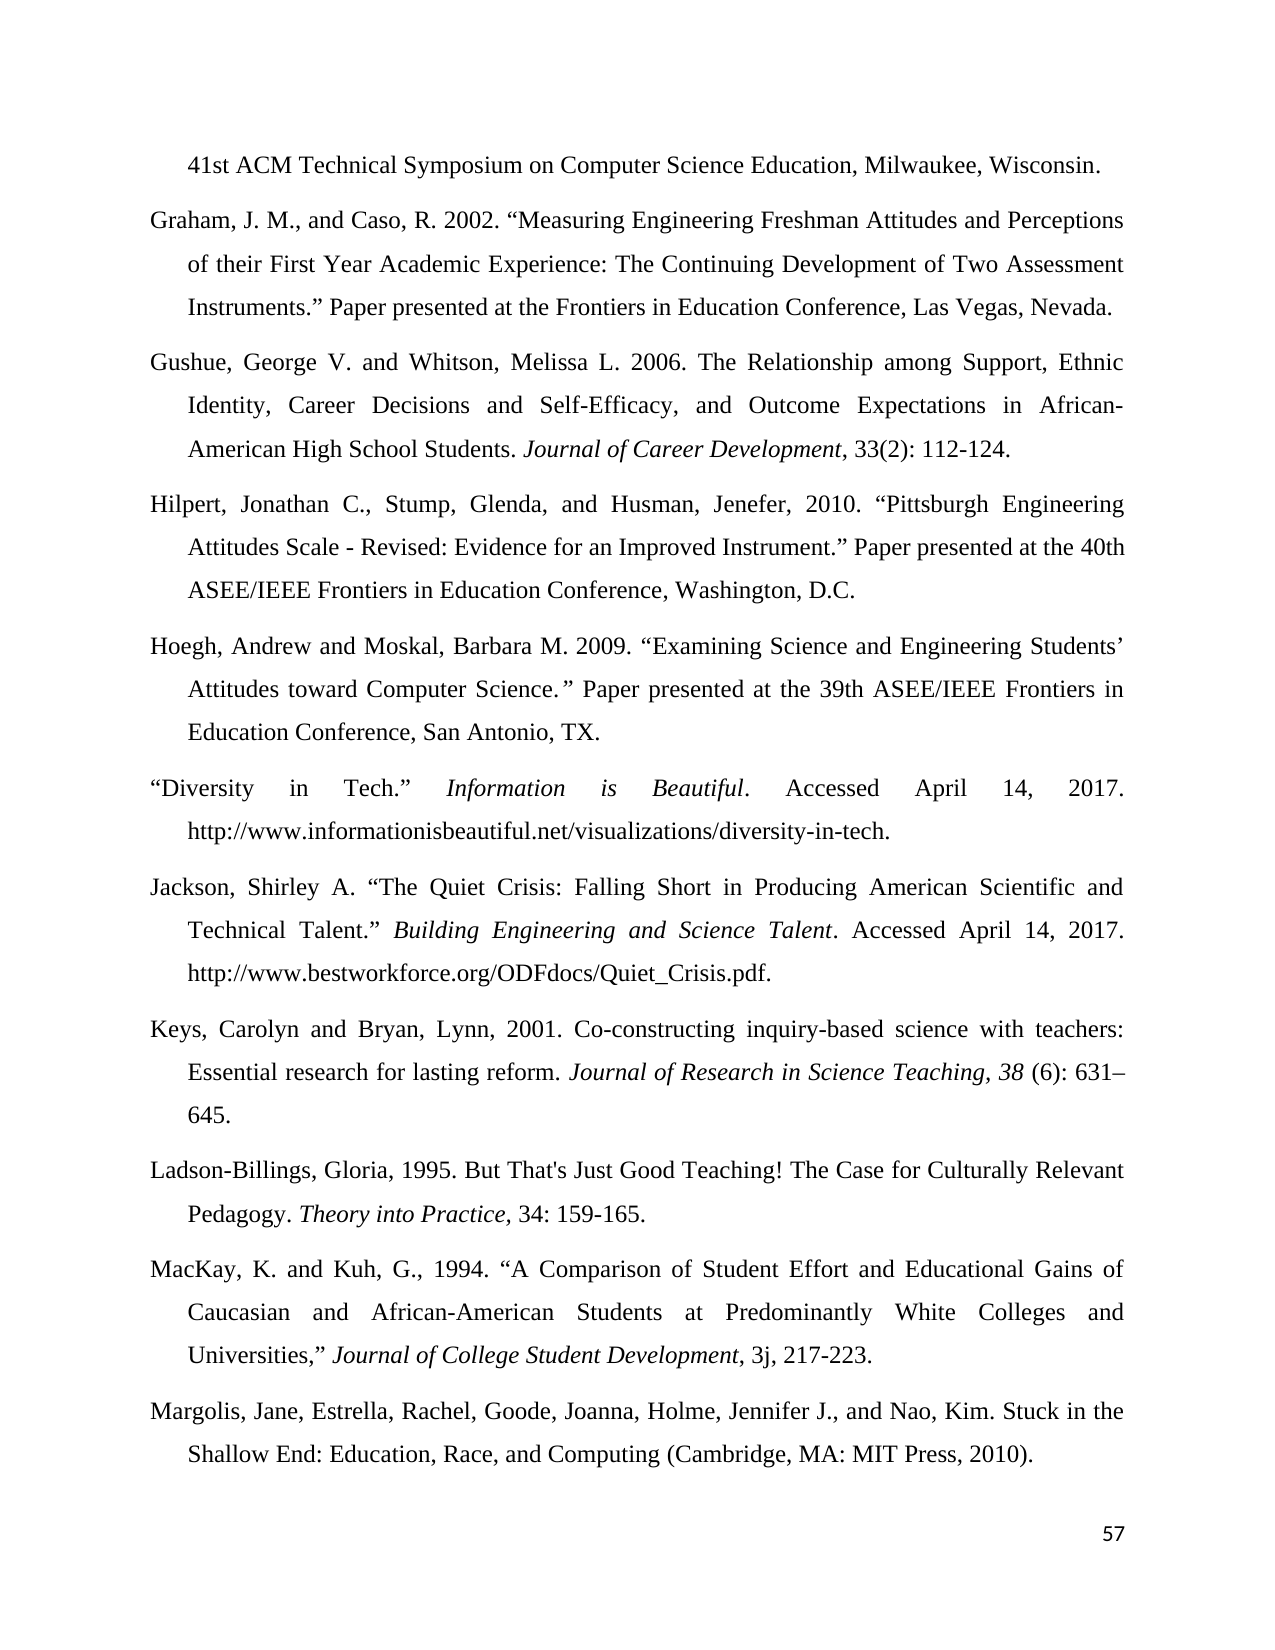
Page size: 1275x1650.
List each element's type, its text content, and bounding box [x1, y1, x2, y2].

text Jackson, Shirley A. “The Quiet Crisis: Falling Short in Producing American Scientific and Technical Talent.” Building Engineering and Science Talent. Accessed April 14, 2017. http://www.bestworkforce.org/ODFdocs/Quiet_Crisis.pdf. [150, 872, 1125, 987]
text Ladson-Billings, Gloria, 1995. But That's Just Good Teaching! The Case for Culturally Relevant Pedagogy. Theory into Practice, 34: 159-165. [150, 1156, 1125, 1227]
text Keys, Carolyn and Bryan, Lynn, 2001. Co-constructing inquiry-based science with teachers: Essential research for lasting reform. Journal of Research in Science Teaching, 38 (6): 631–645. [150, 1014, 1125, 1129]
text Hilpert, Jonathan C., Stump, Glenda, and Husman, Jenefer, 2010. “Pittsburgh Engineering Attitudes Scale - Revised: Evidence for an Improved Instrument.” Paper presented at the 40th ASEE/IEEE Frontiers in Education Conference, Washington, D.C. [150, 489, 1125, 604]
text MacKay, K. and Kuh, G., 1994. “A Comparison of Student Effort and Educational Gains of Caucasian and African-American Students at Predominantly White Colleges and Universities,” Journal of College Student Development, 3j, 217-223. [150, 1254, 1125, 1369]
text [150, 150, 1125, 179]
text Hoegh, Andrew and Moskal, Barbara M. 2009. “Examining Science and Engineering Students’ Attitudes toward Computer Science.” Paper presented at the 39th ASEE/IEEE Frontiers in Education Conference, San Antonio, TX. [150, 631, 1125, 746]
text “Diversity in Tech.” Information is Beautiful. Accessed April 14, 2017. http://www.informationisbeautiful.net/visualizations/diversity-in-tech. [150, 773, 1125, 845]
text Margolis, Jane, Estrella, Rachel, Goode, Joanna, Holme, Jennifer J., and Nao, Kim. Stuck in the Shallow End: Education, Race, and Computing (Cambridge, MA: MIT Press, 2010). [150, 1396, 1125, 1468]
text Graham, J. M., and Caso, R. 2002. “Measuring Engineering Freshman Attitudes and Perceptions of their First Year Academic Experience: The Continuing Development of Two Assessment Instruments.” Paper presented at the Frontiers in Education Conference, Las Vegas, Nevada. [150, 206, 1125, 321]
text Gushue, George V. and Whitson, Melissa L. 2006. The Relationship among Support, Ethnic Identity, Career Decisions and Self-Efficacy, and Outcome Expectations in African-American High School Students. Journal of Career Development, 33(2): 112-124. [150, 347, 1125, 462]
